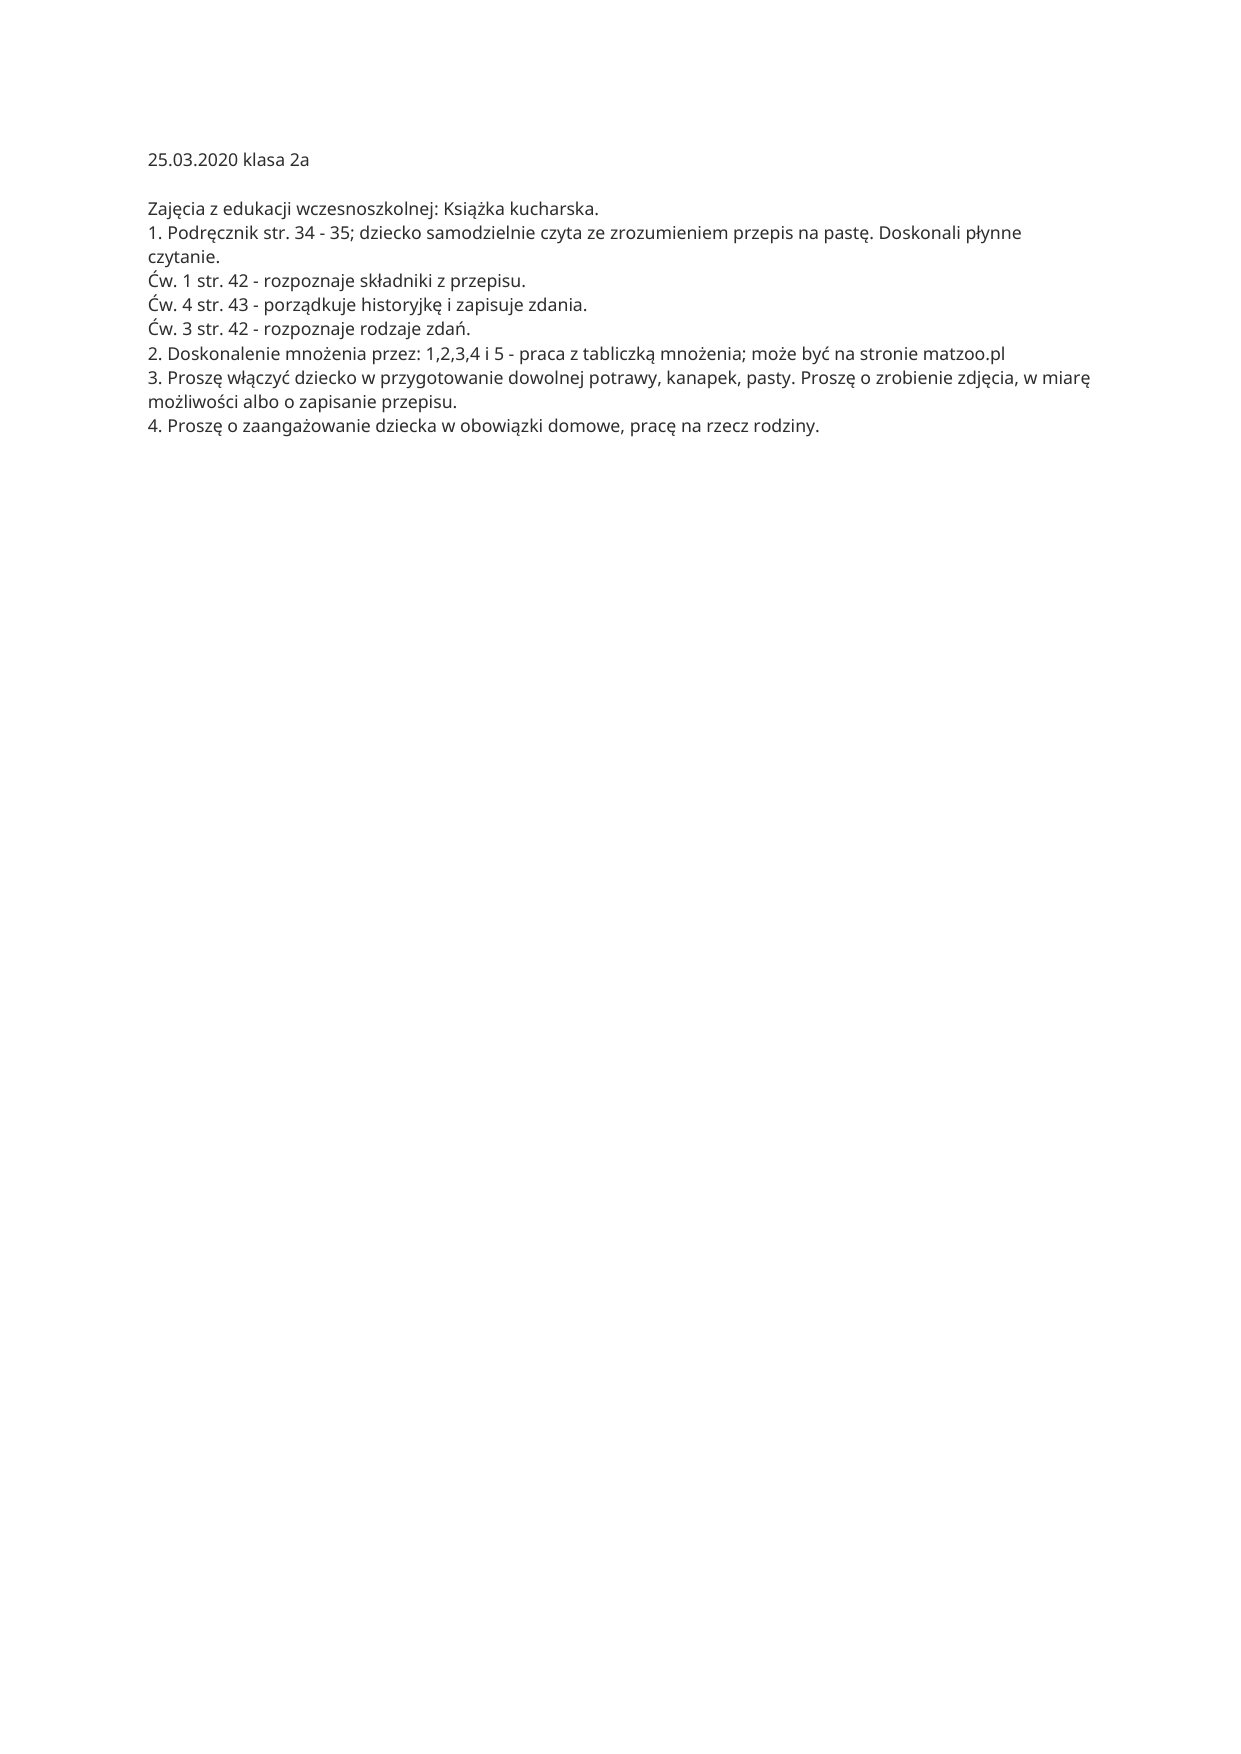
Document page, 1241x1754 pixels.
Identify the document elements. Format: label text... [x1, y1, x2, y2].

text 4. Proszę o zaangażowanie dziecka w obowiązki domowe, pracę na rzecz rodziny. [148, 413, 1093, 438]
text 3. Proszę włączyć dziecko w przygotowanie dowolnej potrawy, kanapek, pasty. Proszę o zrobienie zdjęcia, w miarę możliwości albo o zapisanie przepisu. [148, 365, 1093, 413]
text Zajęcia z edukacji wczesnoszkolnej: Książka kucharska. [148, 196, 1093, 220]
text 1. Podręcznik str. 34 - 35; dziecko samodzielnie czyta ze zrozumieniem przepis na pastę. Doskonali płynne czytanie. [148, 220, 1093, 268]
text Ćw. 1 str. 42 - rozpoznaje składniki z przepisu. [148, 268, 1093, 293]
text 2. Doskonalenie mnożenia przez: 1,2,3,4 i 5 - praca z tabliczką mnożenia; może być na stronie matzoo.pl [148, 341, 1093, 365]
text 25.03.2020 klasa 2a [148, 148, 1093, 172]
text Ćw. 4 str. 43 - porządkuje historyjkę i zapisuje zdania. [148, 293, 1093, 317]
text Ćw. 3 str. 42 - rozpoznaje rodzaje zdań. [148, 317, 1093, 341]
